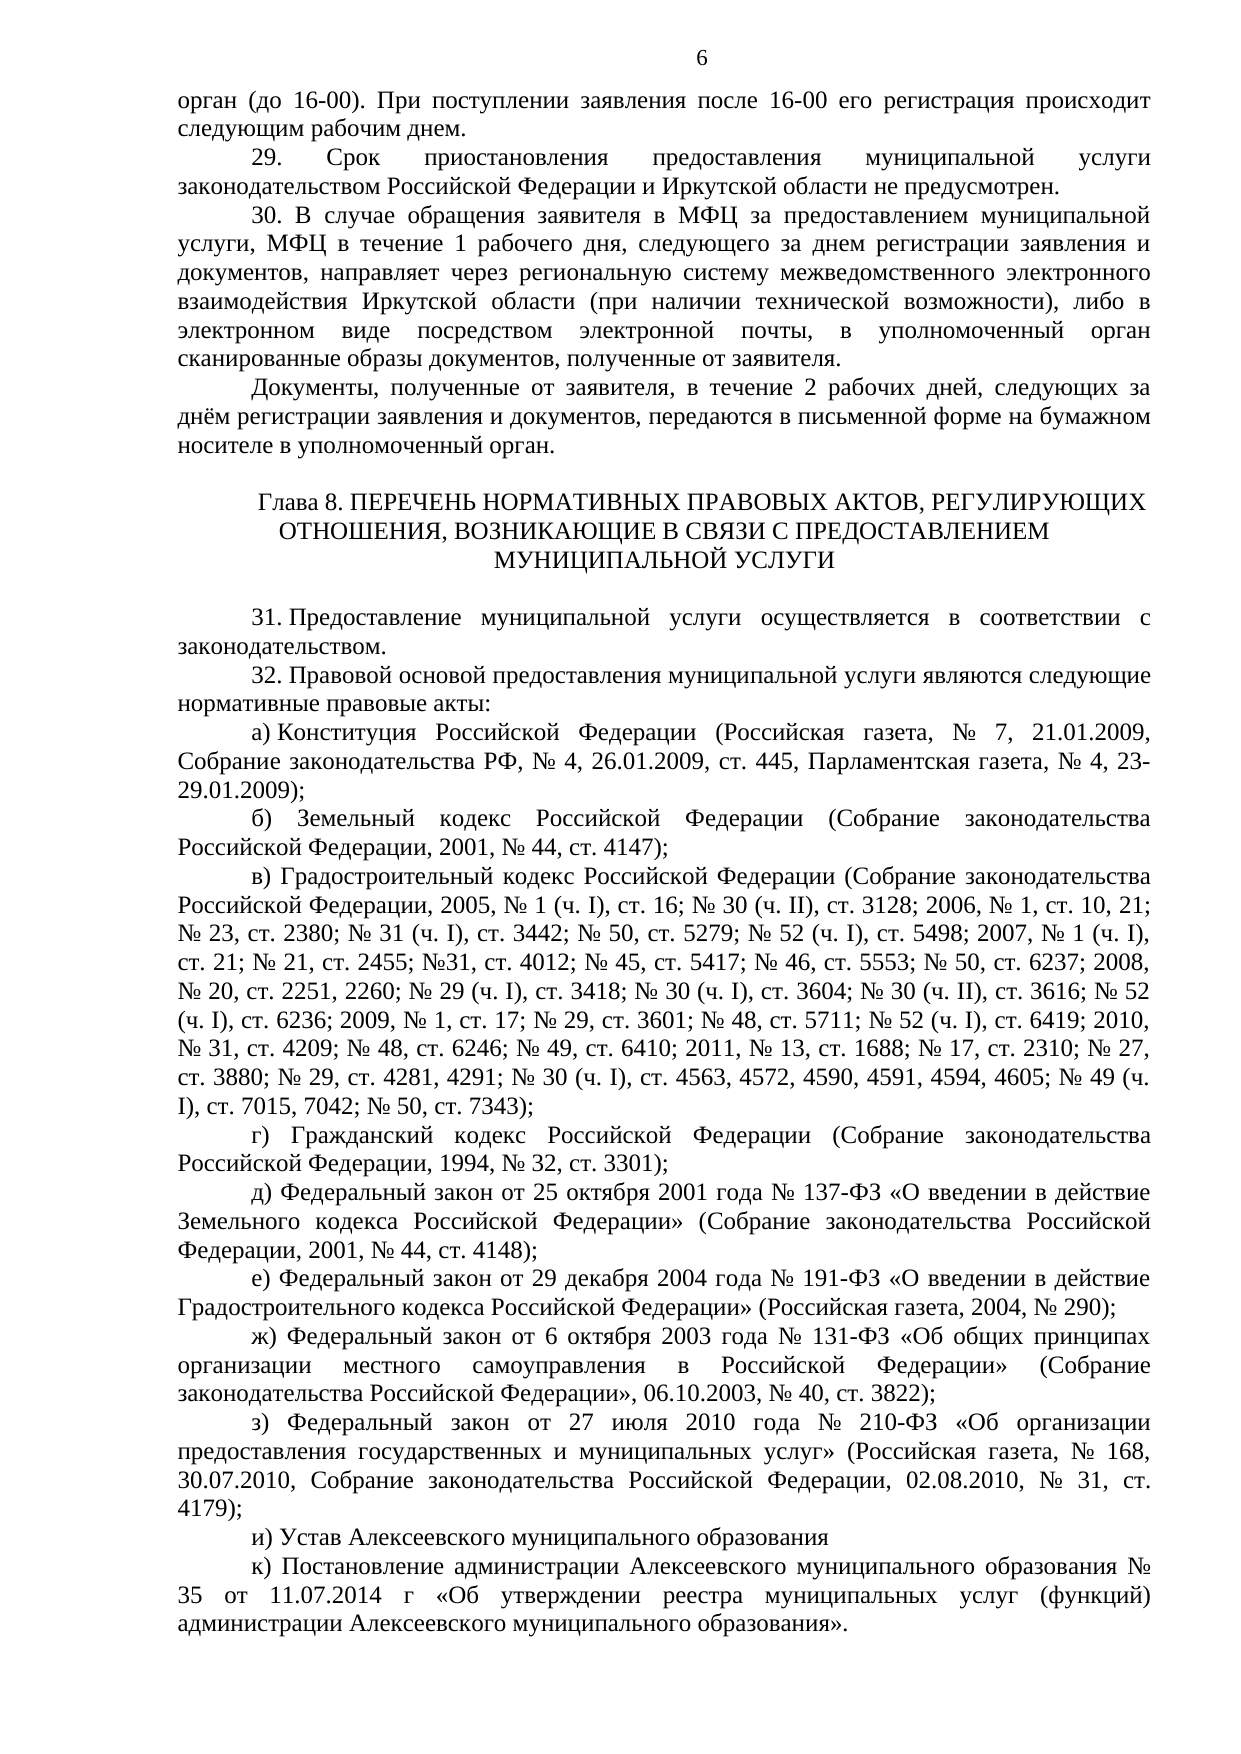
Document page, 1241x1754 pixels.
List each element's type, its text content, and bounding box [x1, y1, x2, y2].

text 30. В случае обращения заявителя в МФЦ за предоставлением муниципальной услуги, МФЦ в течение 1 рабочего дня, следующего за днем регистрации заявления и документов, направляет через региональную систему межведомственного электронного взаимодействия Иркутской области (при наличии технической возможности), либо в электронном виде посредством электронной почты, в уполномоченный орган сканированные образы документов, полученные от заявителя. [177, 200, 1152, 372]
text ж) Федеральный закон от 6 октября 2003 года № 131-ФЗ «Об общих принципах организации местного самоуправления в Российской Федерации» (Собрание законодательства Российской Федерации», 06.10.2003, № 40, ст. 3822); [177, 1321, 1152, 1407]
text г) Гражданский кодекс Российской Федерации (Собрание законодательства Российской Федерации, 1994, № 32, ст. 3301); [177, 1120, 1152, 1177]
text Документы, полученные от заявителя, в течение 2 рабочих дней, следующих за днём регистрации заявления и документов, передаются в письменной форме на бумажном носителе в уполномоченный орган. [177, 372, 1152, 458]
text з) Федеральный закон от 27 июля 2010 года № 210-ФЗ «Об организации предоставления государственных и муниципальных услуг» (Российская газета, № 168, 30.07.2010, Собрание законодательства Российской Федерации, 02.08.2010, № 31, ст. 4179); [177, 1407, 1152, 1522]
text к) Постановление администрации Алексеевского муниципального образования № 35 от 11.07.2014 г «Об утверждении реестра муниципальных услуг (функций) администрации Алексеевского муниципального образования». [177, 1551, 1152, 1637]
text 29. Срок приостановления предоставления муниципальной услуги законодательством Российской Федерации и Иркутской области не предусмотрен. [177, 142, 1152, 200]
text 31. Предоставление муниципальной услуги осуществляется в соответствии с законодательством. [177, 602, 1152, 660]
text Глава 8. ПЕРЕЧЕНЬ НОРМАТИВНЫХ ПРАВОВЫХ АКТОВ, РЕГУЛИРУЮЩИХ ОТНОШЕНИЯ, ВОЗНИКАЮЩИЕ В СВЯЗИ С ПРЕДОСТАВЛЕНИЕМ МУНИЦИПАЛЬНОЙ УСЛУГИ [177, 487, 1152, 573]
text 32. Правовой основой предоставления муниципальной услуги являются следующие нормативные правовые акты: [177, 660, 1152, 717]
text б) Земельный кодекс Российской Федерации (Собрание законодательства Российской Федерации, 2001, № 44, ст. 4147); [177, 803, 1152, 861]
text и) Устав Алексеевского муниципального образования [177, 1522, 1152, 1551]
text е) Федеральный закон от 29 декабря 2004 года № 191-ФЗ «О введении в действие Градостроительного кодекса Российской Федерации» (Российская газета, 2004, № 290); [177, 1263, 1152, 1321]
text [177, 85, 1152, 142]
text в) Градостроительный кодекс Российской Федерации (Собрание законодательства Российской Федерации, 2005, № 1 (ч. I), ст. 16; № 30 (ч. II), ст. 3128; 2006, № 1, ст. 10, 21; № 23, ст. 2380; № 31 (ч. I), ст. 3442; № 50, ст. 5279; № 52 (ч. I), ст. 5498; 2007, № 1 (ч. I), ст. 21; № 21, ст. 2455; №31, ст. 4012; № 45, ст. 5417; № 46, ст. 5553; № 50, ст. 6237; 2008, № 20, ст. 2251, 2260; № 29 (ч. I), ст. 3418; № 30 (ч. I), ст. 3604; № 30 (ч. II), ст. 3616; № 52 (ч. I), ст. 6236; 2009, № 1, ст. 17; № 29, ст. 3601; № 48, ст. 5711; № 52 (ч. I), ст. 6419; 2010, № 31, ст. 4209; № 48, ст. 6246; № 49, ст. 6410; 2011, № 13, ст. 1688; № 17, ст. 2310; № 27, ст. 3880; № 29, ст. 4281, 4291; № 30 (ч. I), ст. 4563, 4572, 4590, 4591, 4594, 4605; № 49 (ч. I), ст. 7015, 7042; № 50, ст. 7343); [177, 861, 1152, 1120]
text а) Конституция Российской Федерации (Российская газета, № 7, 21.01.2009, Собрание законодательства РФ, № 4, 26.01.2009, ст. 445, Парламентская газета, № 4, 23-29.01.2009); [177, 717, 1152, 803]
text д) Федеральный закон от 25 октября 2001 года № 137-ФЗ «О введении в действие Земельного кодекса Российской Федерации» (Собрание законодательства Российской Федерации, 2001, № 44, ст. 4148); [177, 1177, 1152, 1263]
